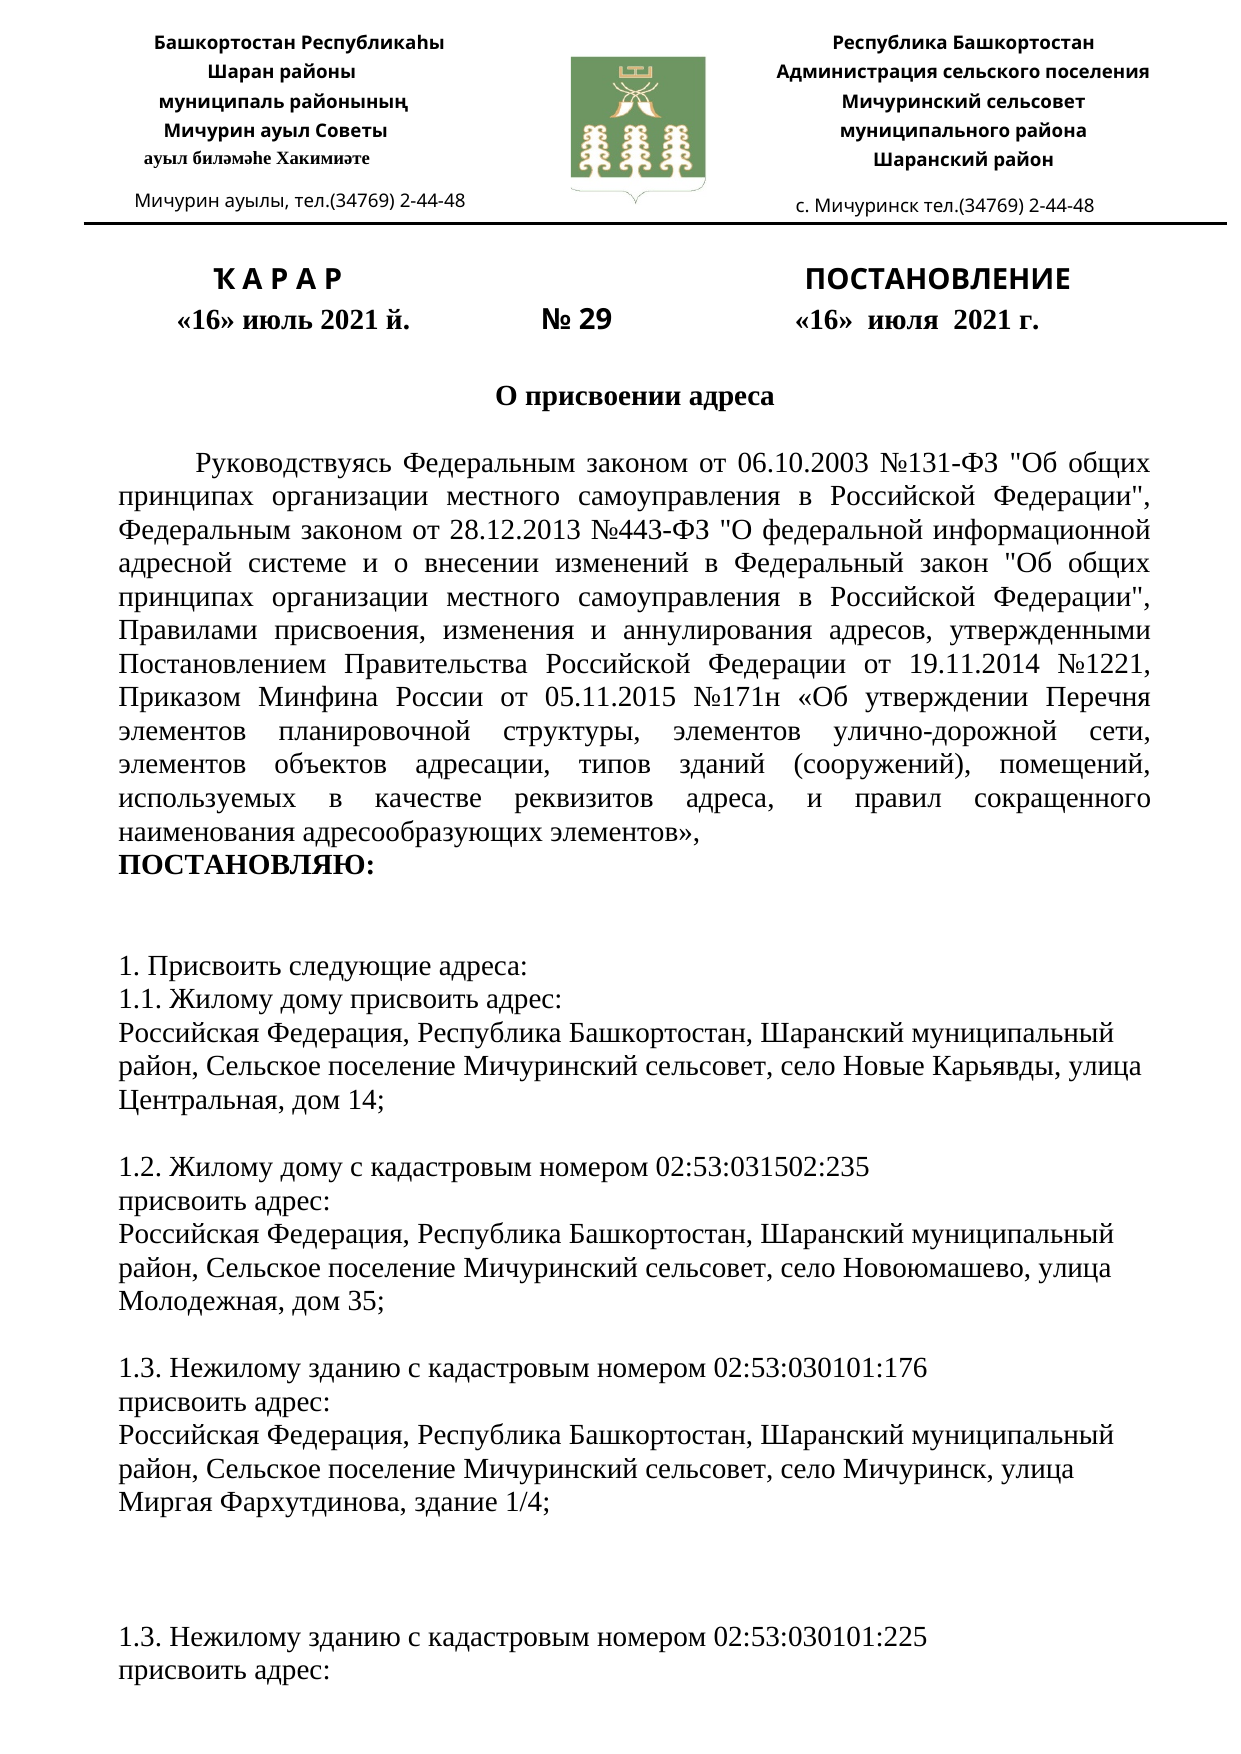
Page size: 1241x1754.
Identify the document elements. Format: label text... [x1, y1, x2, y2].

list О присвоении адреса [118, 378, 1152, 411]
text присвоить адрес: [118, 1384, 1152, 1417]
text Ҡ А Р А Р ПОСТАНОВЛЕНИЕ [118, 259, 1152, 298]
list ПОСТАНОВЛЯЮ: [118, 847, 1152, 881]
text 1.1. Жилому дому присвоить адрес: [118, 981, 1152, 1015]
text 1.2. Жилому дому с кадастровым номером 02:53:031502:235 [118, 1149, 1152, 1183]
text 1.3. Нежилому зданию с кадастровым номером 02:53:030101:225 [118, 1619, 1152, 1652]
table_header [571, 30, 758, 222]
text 1. Присвоить следующие адреса: [118, 948, 1152, 981]
text «16» июль 2021 й. № 29 «16» июля 2021 г. [118, 298, 1152, 338]
text Российская Федерация, Республика Башкортостан, Шаранский муниципальный район, Сельское поселение Мичуринский сельсовет, село Новые Карьявды, улица Центральная, дом 14; [118, 1015, 1152, 1116]
text Российская Федерация, Республика Башкортостан, Шаранский муниципальный район, Сельское поселение Мичуринский сельсовет, село Новоюмашево, улица Молодежная, дом 35; [118, 1216, 1152, 1317]
list Руководствуясь Федеральным законом от 06.10.2003 №131-ФЗ "Об общих принципах организации местного самоуправления в Российской Федерации", Федеральным законом от 28.12.2013 №443-ФЗ "О федеральной информационной адресной системе и о внесении изменений в Федеральный закон "Об общих принципах организации местного самоуправления в Российской Федерации", Правилами присвоения, изменения и аннулирования адресов, утвержденными Постановлением Правительства Российской Федерации от 19.11.2014 №1221, Приказом Минфина России от 05.11.2015 №171н «Об утверждении Перечня элементов планировочной структуры, элементов улично-дорожной сети, элементов объектов адресации, типов зданий (сооружений), помещений, используемых в качестве реквизитов адреса, и правил сокращенного наименования адресообразующих элементов», [118, 445, 1152, 847]
table_header Республика Башкортостан Администрация сельского поселения Мичуринский сельсовет муниципального района Шаранский район с. Мичуринск тел.(34769) 2-44-48 [759, 30, 1227, 222]
text присвоить адрес: [118, 1183, 1152, 1216]
text 1.3. Нежилому зданию с кадастровым номером 02:53:030101:176 [118, 1350, 1152, 1384]
text Российская Федерация, Республика Башкортостан, Шаранский муниципальный район, Сельское поселение Мичуринский сельсовет, село Мичуринск, улица Миргая Фархутдинова, здание 1/4; [118, 1417, 1152, 1518]
text присвоить адрес: [118, 1652, 1152, 1686]
picture [570, 54, 707, 205]
table_header Башкортостан Республикаһы Шаран районы муниципаль районының Мичурин ауыл Советы ауыл биләмәһе Хакимиәте Мичурин ауылы, тел.(34769) 2-44-48 [84, 30, 571, 222]
